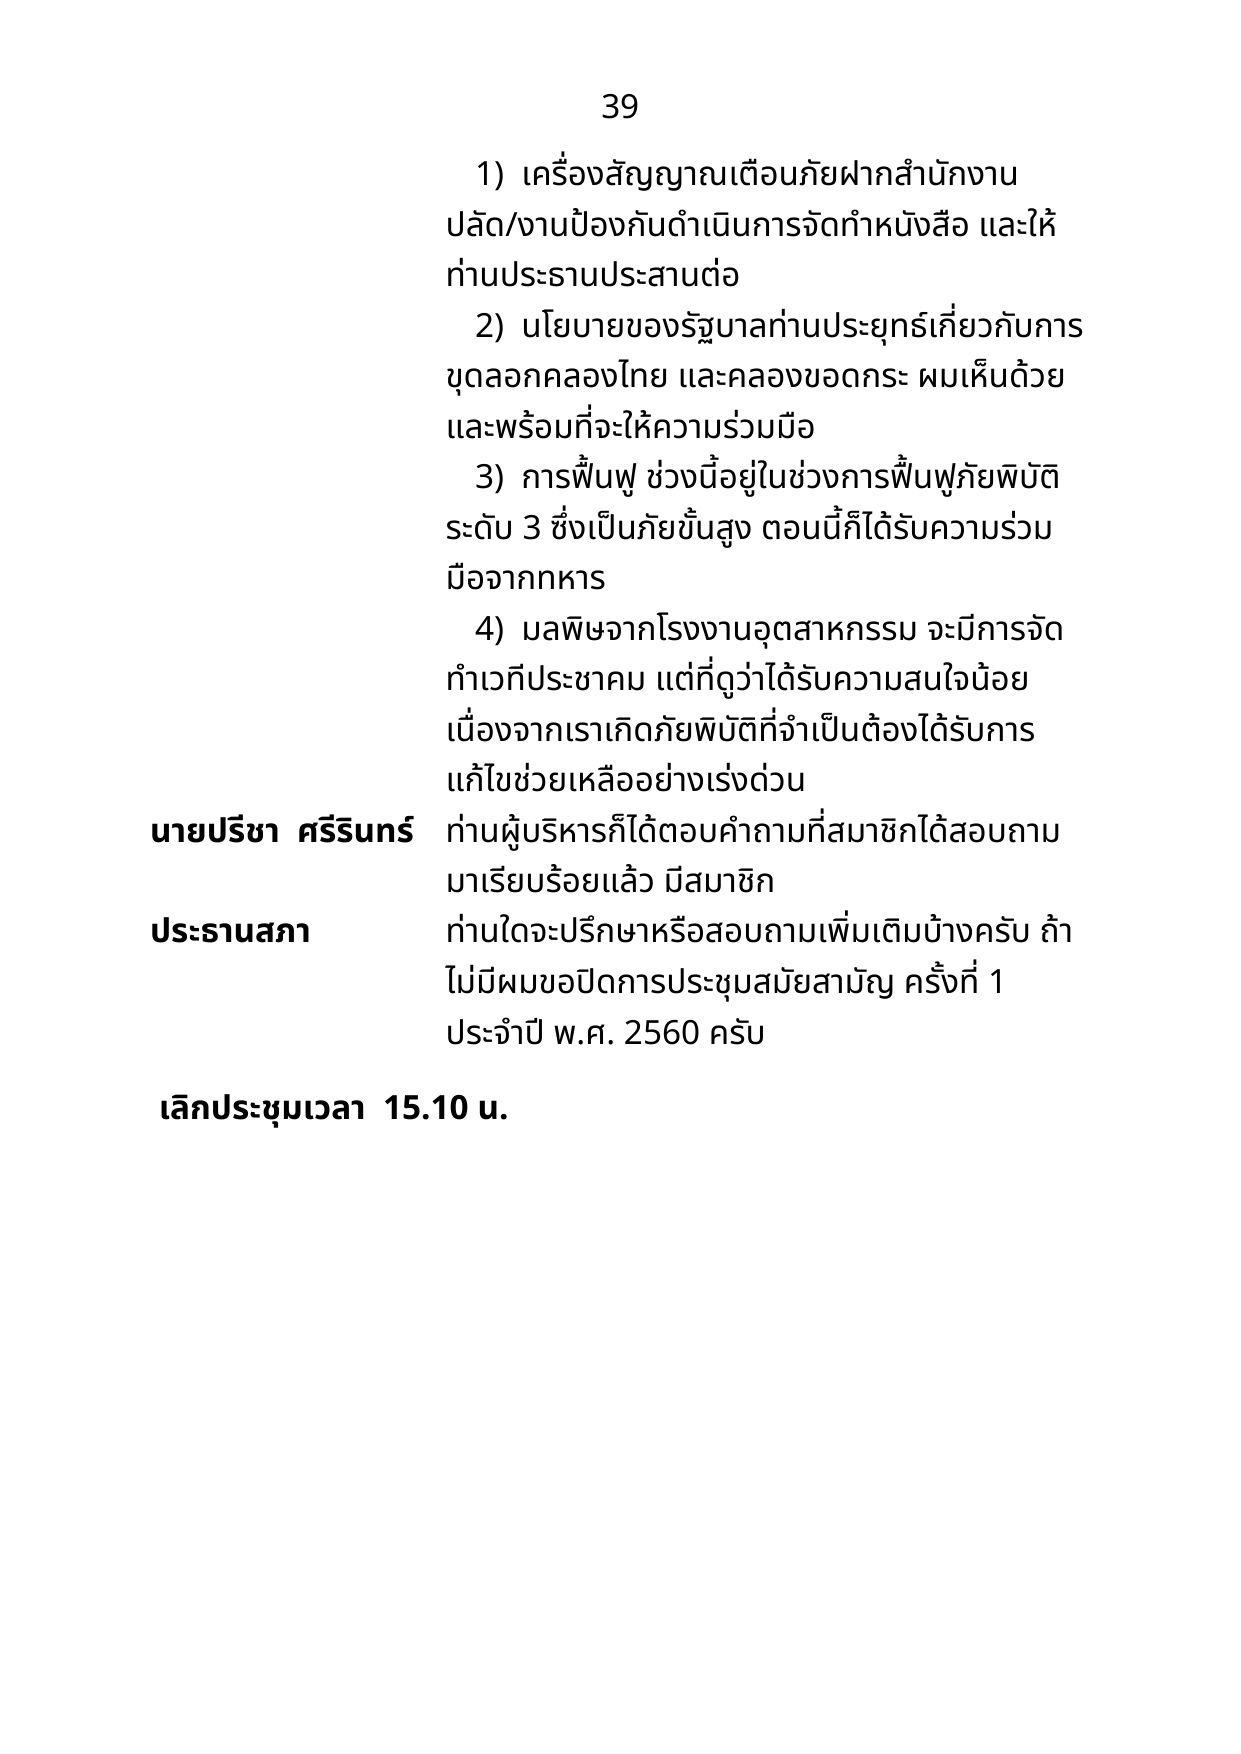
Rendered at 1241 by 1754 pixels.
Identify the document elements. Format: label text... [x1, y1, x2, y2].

text 1) เครื่องสัญญาณเตือนภัยฝากสำนักงานปลัด/งานป้องกันดำเนินการจัดทำหนังสือ และให้ท่านประธานประสานต่อ [445, 150, 1090, 302]
text นายปรีชา ศรีรินทร์ ท่านผู้บริหารก็ได้ตอบคำถามที่สมาชิกได้สอบถามมาเรียบร้อยแล้ว มีสมาชิก [150, 807, 1090, 907]
text เลิกประชุมเวลา 15.10 น. [150, 1084, 1055, 1135]
text 3) การฟื้นฟู ช่วงนี้อยู่ในช่วงการฟื้นฟูภัยพิบัติระดับ 3 ซึ่งเป็นภัยขั้นสูง ตอนนี้ก็ได้รับความร่วมมือจากทหาร [445, 453, 1090, 605]
text 4) มลพิษจากโรงงานอุตสาหกรรม จะมีการจัดทำเวทีประชาคม แต่ที่ดูว่าได้รับความสนใจน้อย เนื่องจากเราเกิดภัยพิบัติที่จำเป็นต้องได้รับการแก้ไขช่วยเหลืออย่างเร่งด่วน [445, 605, 1090, 807]
text ประธานสภา ท่านใดจะปรึกษาหรือสอบถามเพิ่มเติมบ้างครับ ถ้าไม่มีผมขอปิดการประชุมสมัยสามัญ ครั้งที่ 1 ประจำปี พ.ศ. 2560 ครับ [150, 907, 1090, 1059]
text 2) นโยบายของรัฐบาลท่านประยุทธ์เกี่ยวกับการขุดลอกคลองไทย และคลองขอดกระ ผมเห็นด้วยและพร้อมที่จะให้ความร่วมมือ [445, 302, 1090, 453]
